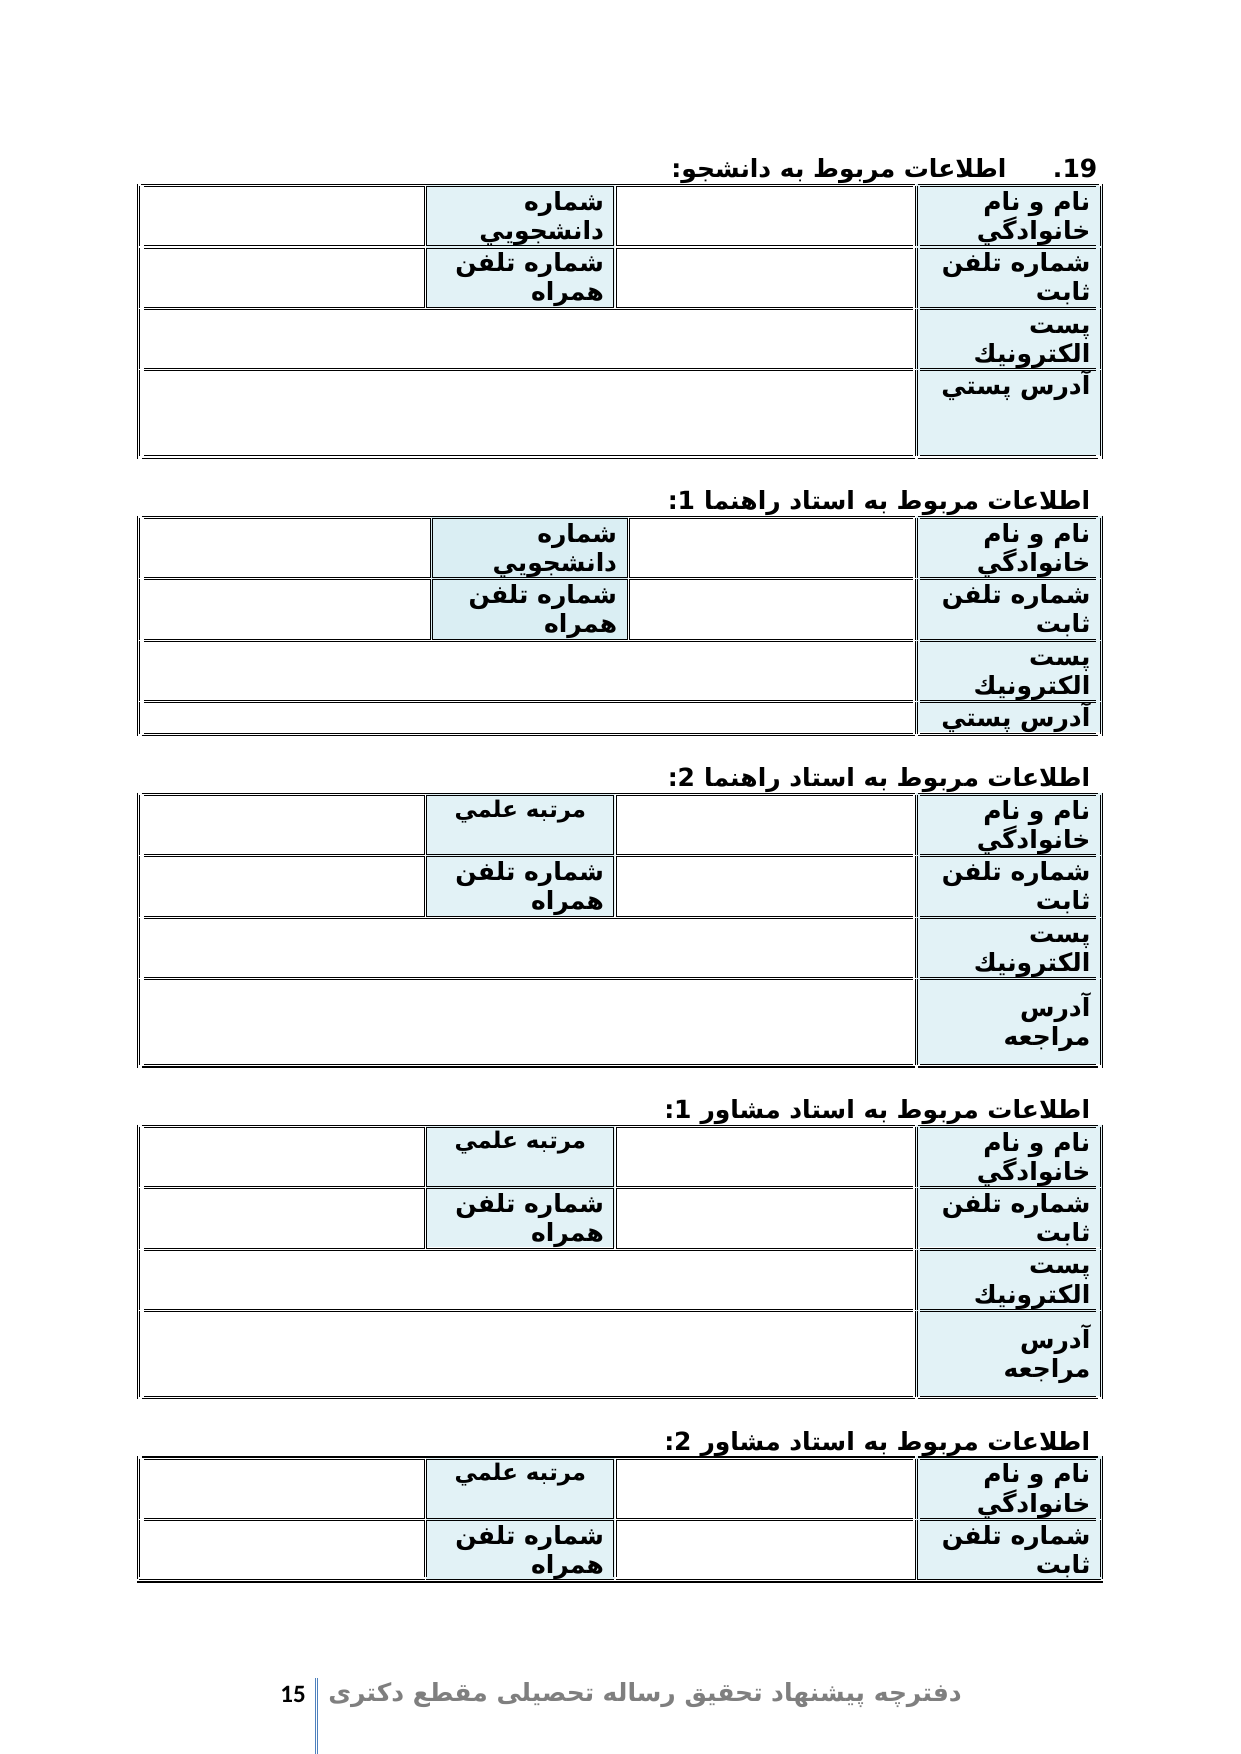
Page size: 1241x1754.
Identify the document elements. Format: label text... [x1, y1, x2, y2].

table_cell [140, 307, 915, 368]
table_cell [139, 700, 916, 732]
table_cell پست الكترونيك [918, 639, 1100, 700]
table_cell نام و نام خانوادگي [916, 793, 1102, 854]
table_cell شماره تلفن ثابت [916, 854, 1102, 916]
table_cell [139, 1125, 424, 1186]
table_cell [139, 977, 916, 1064]
table_cell [617, 1456, 916, 1518]
table_cell شماره تلفن ثابت [916, 1518, 1102, 1579]
table_cell [615, 1186, 916, 1247]
table_cell اطلاعات مربوط به استاد مشاور 2: [139, 1427, 1102, 1456]
table_header اطلاعات مربوط به دانشجو: [141, 155, 1099, 184]
table_cell [139, 577, 431, 639]
table_cell [615, 1518, 916, 1579]
table_cell [139, 1064, 1102, 1095]
table_cell اطلاعات مربوط به استاد راهنما 2: [139, 764, 1102, 793]
table_cell [615, 854, 916, 916]
table_cell [628, 577, 916, 639]
table_cell [140, 639, 915, 700]
table_cell شماره تلفن همراه [427, 249, 613, 307]
table_cell مرتبه علمي [427, 796, 613, 854]
table_cell نام و نام خانوادگي [916, 184, 1100, 245]
table_cell نام و نام خانوادگي [916, 516, 1102, 577]
table_cell [140, 1248, 915, 1309]
table_cell شماره تلفن همراه [427, 1189, 613, 1247]
table_cell نام و نام خانوادگي [916, 1456, 1102, 1518]
table_cell شماره تلفن همراه [433, 580, 627, 639]
table_cell [139, 1396, 1102, 1427]
table_cell [139, 793, 424, 854]
table_cell [139, 1456, 424, 1518]
table_cell پست الكترونيك [918, 307, 1100, 368]
table_cell نام و نام خانوادگي [916, 1125, 1102, 1186]
table_cell [615, 184, 916, 245]
table_cell شماره تلفن ثابت [916, 245, 1102, 307]
table_cell [139, 854, 426, 916]
table_cell [140, 185, 426, 245]
table_cell شماره تلفن همراه [427, 857, 613, 916]
table_cell [139, 516, 430, 577]
table_cell [139, 245, 426, 307]
table_cell شماره تلفن همراه [426, 1518, 615, 1579]
table_cell شماره تلفن ثابت [916, 577, 1102, 639]
table_cell [630, 516, 916, 577]
table_cell [617, 1125, 916, 1186]
table_cell مرتبه علمي [427, 1460, 613, 1518]
table_cell شماره دانشجويي [427, 187, 613, 245]
table_cell آدرس پستي [916, 700, 1102, 732]
table_cell آدرس مراجعه [916, 1309, 1102, 1396]
table_cell شماره دانشجويي [433, 519, 627, 577]
table_cell [139, 1518, 426, 1579]
table_cell آدرس پستي [916, 368, 1102, 455]
table_cell اطلاعات مربوط به استاد راهنما 1: [139, 455, 1102, 516]
table_cell مرتبه علمي [427, 1128, 613, 1186]
table_cell پست الكترونيك [918, 1248, 1100, 1309]
table_cell [615, 245, 916, 307]
table_cell [139, 733, 1102, 763]
table_cell [139, 1309, 916, 1396]
table_cell [140, 916, 915, 977]
table_cell اطلاعات مربوط به استاد مشاور 1: [139, 1095, 1102, 1124]
table_cell پست الكترونيك [918, 916, 1100, 977]
table_cell [617, 793, 916, 854]
table_cell [139, 1186, 426, 1247]
table_cell شماره تلفن ثابت [916, 1186, 1102, 1247]
table_cell [139, 368, 916, 455]
table_cell آدرس مراجعه [916, 977, 1102, 1064]
